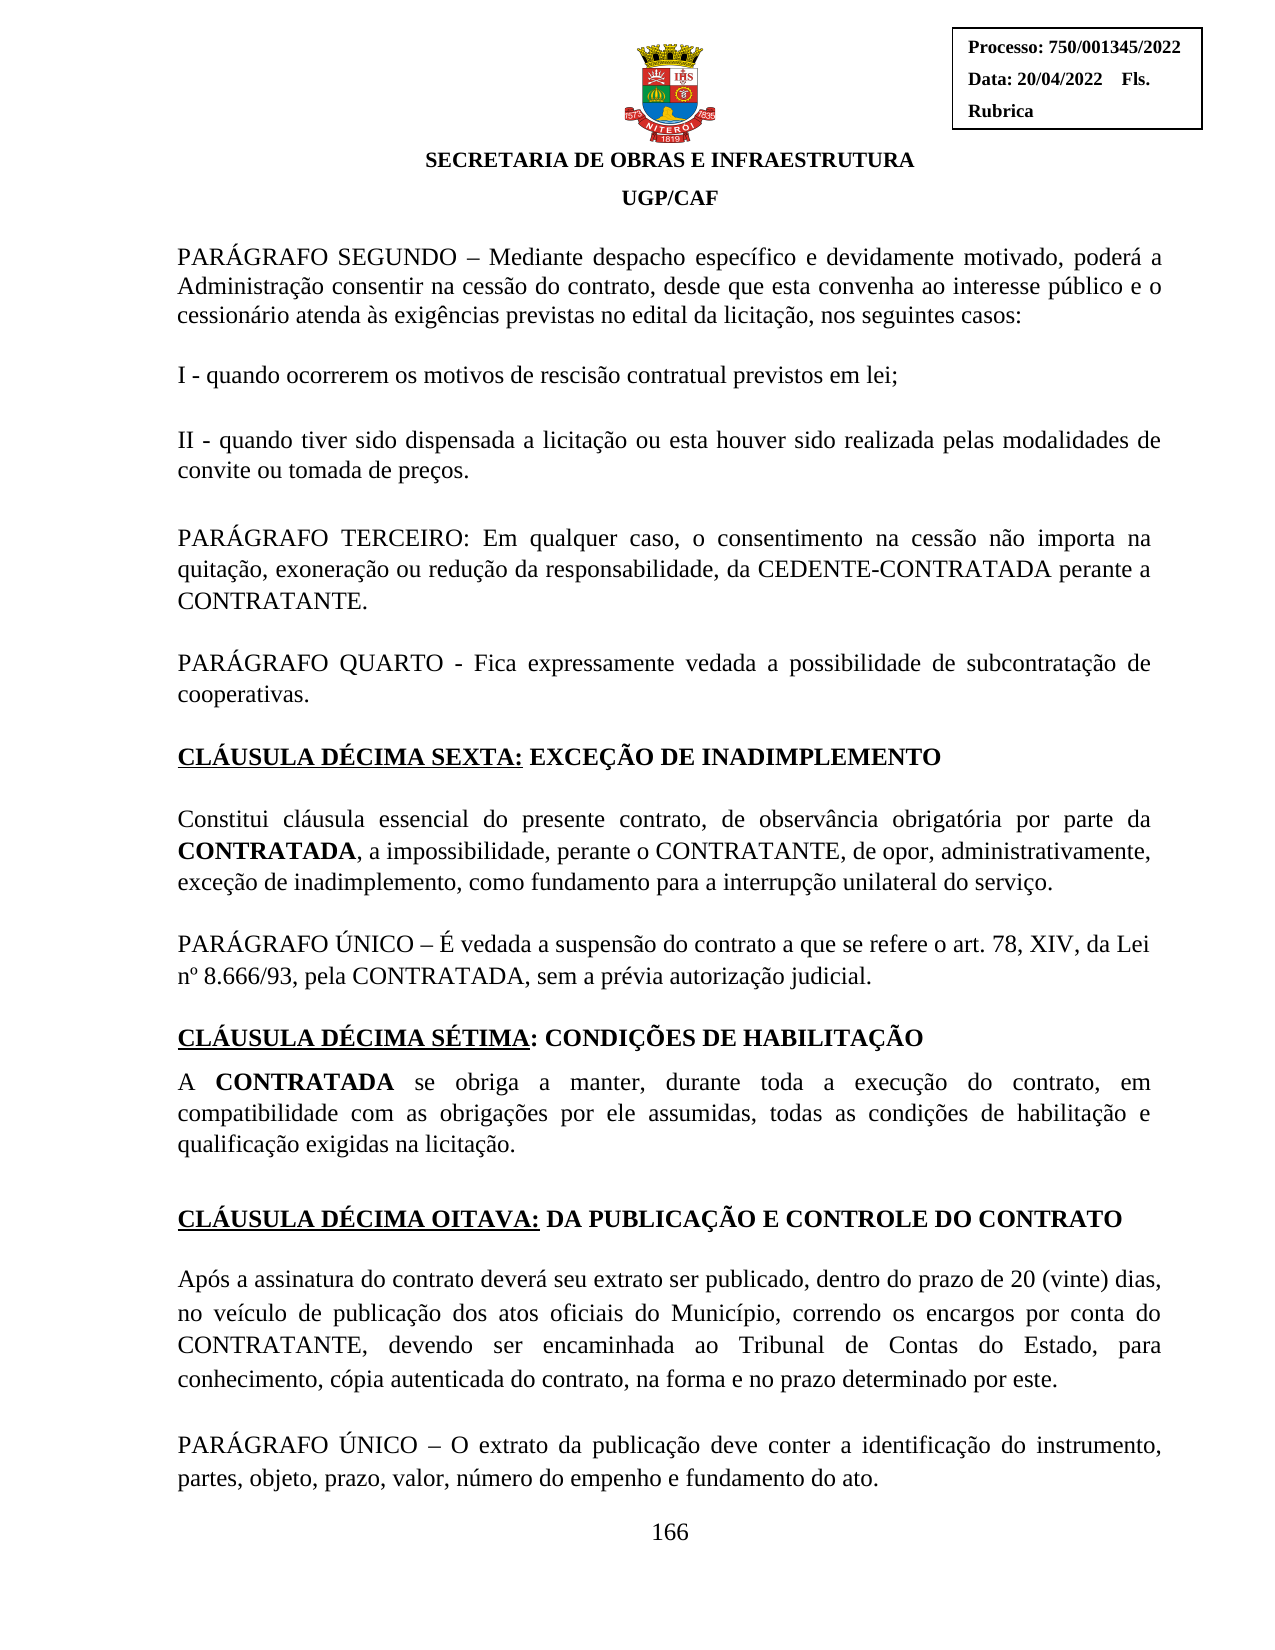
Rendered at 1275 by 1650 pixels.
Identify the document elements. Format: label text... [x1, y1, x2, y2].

text PARÁGRAFO ÚNICO – O extrato da publicação deve conter a identificação do instrumento, partes, objeto, prazo, valor, número do empenho e fundamento do ato. [177, 1430, 1162, 1491]
text Constitui cláusula essencial do presente contrato, de observância obrigatória por parte da CONTRATADA, a impossibilidade, perante o CONTRATANTE, de opor, administrativamente, exceção de inadimplemento, como fundamento para a interrupção unilateral do serviço. [177, 802, 1152, 896]
text CLÁUSULA DÉCIMA OITAVA: DA PUBLICAÇÃO E CONTROLE DO CONTRATO [177, 1202, 1152, 1233]
text II - quando tiver sido dispensada a licitação ou esta houver sido realizada pelas modalidades de convite ou tomada de preços. [177, 425, 1163, 484]
text PARÁGRAFO SEGUNDO – Mediante despacho específico e devidamente motivado, poderá a Administração consentir na cessão do contrato, desde que esta convenha ao interesse público e o cessionário atenda às exigências previstas no edital da licitação, nos seguintes casos: [177, 242, 1163, 329]
text PARÁGRAFO TERCEIRO: Em qualquer caso, o consentimento na cessão não importa na quitação, exoneração ou redução da responsabilidade, da CEDENTE-CONTRATADA perante a CONTRATANTE. [177, 521, 1152, 614]
text A CONTRATADA se obriga a manter, durante toda a execução do contrato, em compatibilidade com as obrigações por ele assumidas, todas as condições de habilitação e qualificação exigidas na licitação. [177, 1064, 1152, 1158]
list - quando ocorrerem os motivos de rescisão contratual previstos em lei; [177, 360, 1163, 388]
text CLÁUSULA DÉCIMA SÉTIMA: CONDIÇÕES DE HABILITAÇÃO [177, 1021, 1152, 1052]
text CLÁUSULA DÉCIMA SEXTA: EXCEÇÃO DE INADIMPLEMENTO [177, 739, 1152, 771]
text PARÁGRAFO QUARTO - Fica expressamente vedada a possibilidade de subcontratação de cooperativas. [177, 646, 1152, 708]
text PARÁGRAFO ÚNICO – É vedada a suspensão do contrato a que se refere o art. 78, XIV, da Lei nº 8.666/93, pela CONTRATADA, sem a prévia autorização judicial. [177, 927, 1152, 989]
text Após a assinatura do contrato deverá seu extrato ser publicado, dentro do prazo de 20 (vinte) dias, no veículo de publicação dos atos oficiais do Município, correndo os encargos por conta do CONTRATANTE, devendo ser encaminhada ao Tribunal de Contas do Estado, para conhecimento, cópia autenticada do contrato, na forma e no prazo determinado por este. [177, 1264, 1162, 1392]
picture [624, 44, 716, 143]
